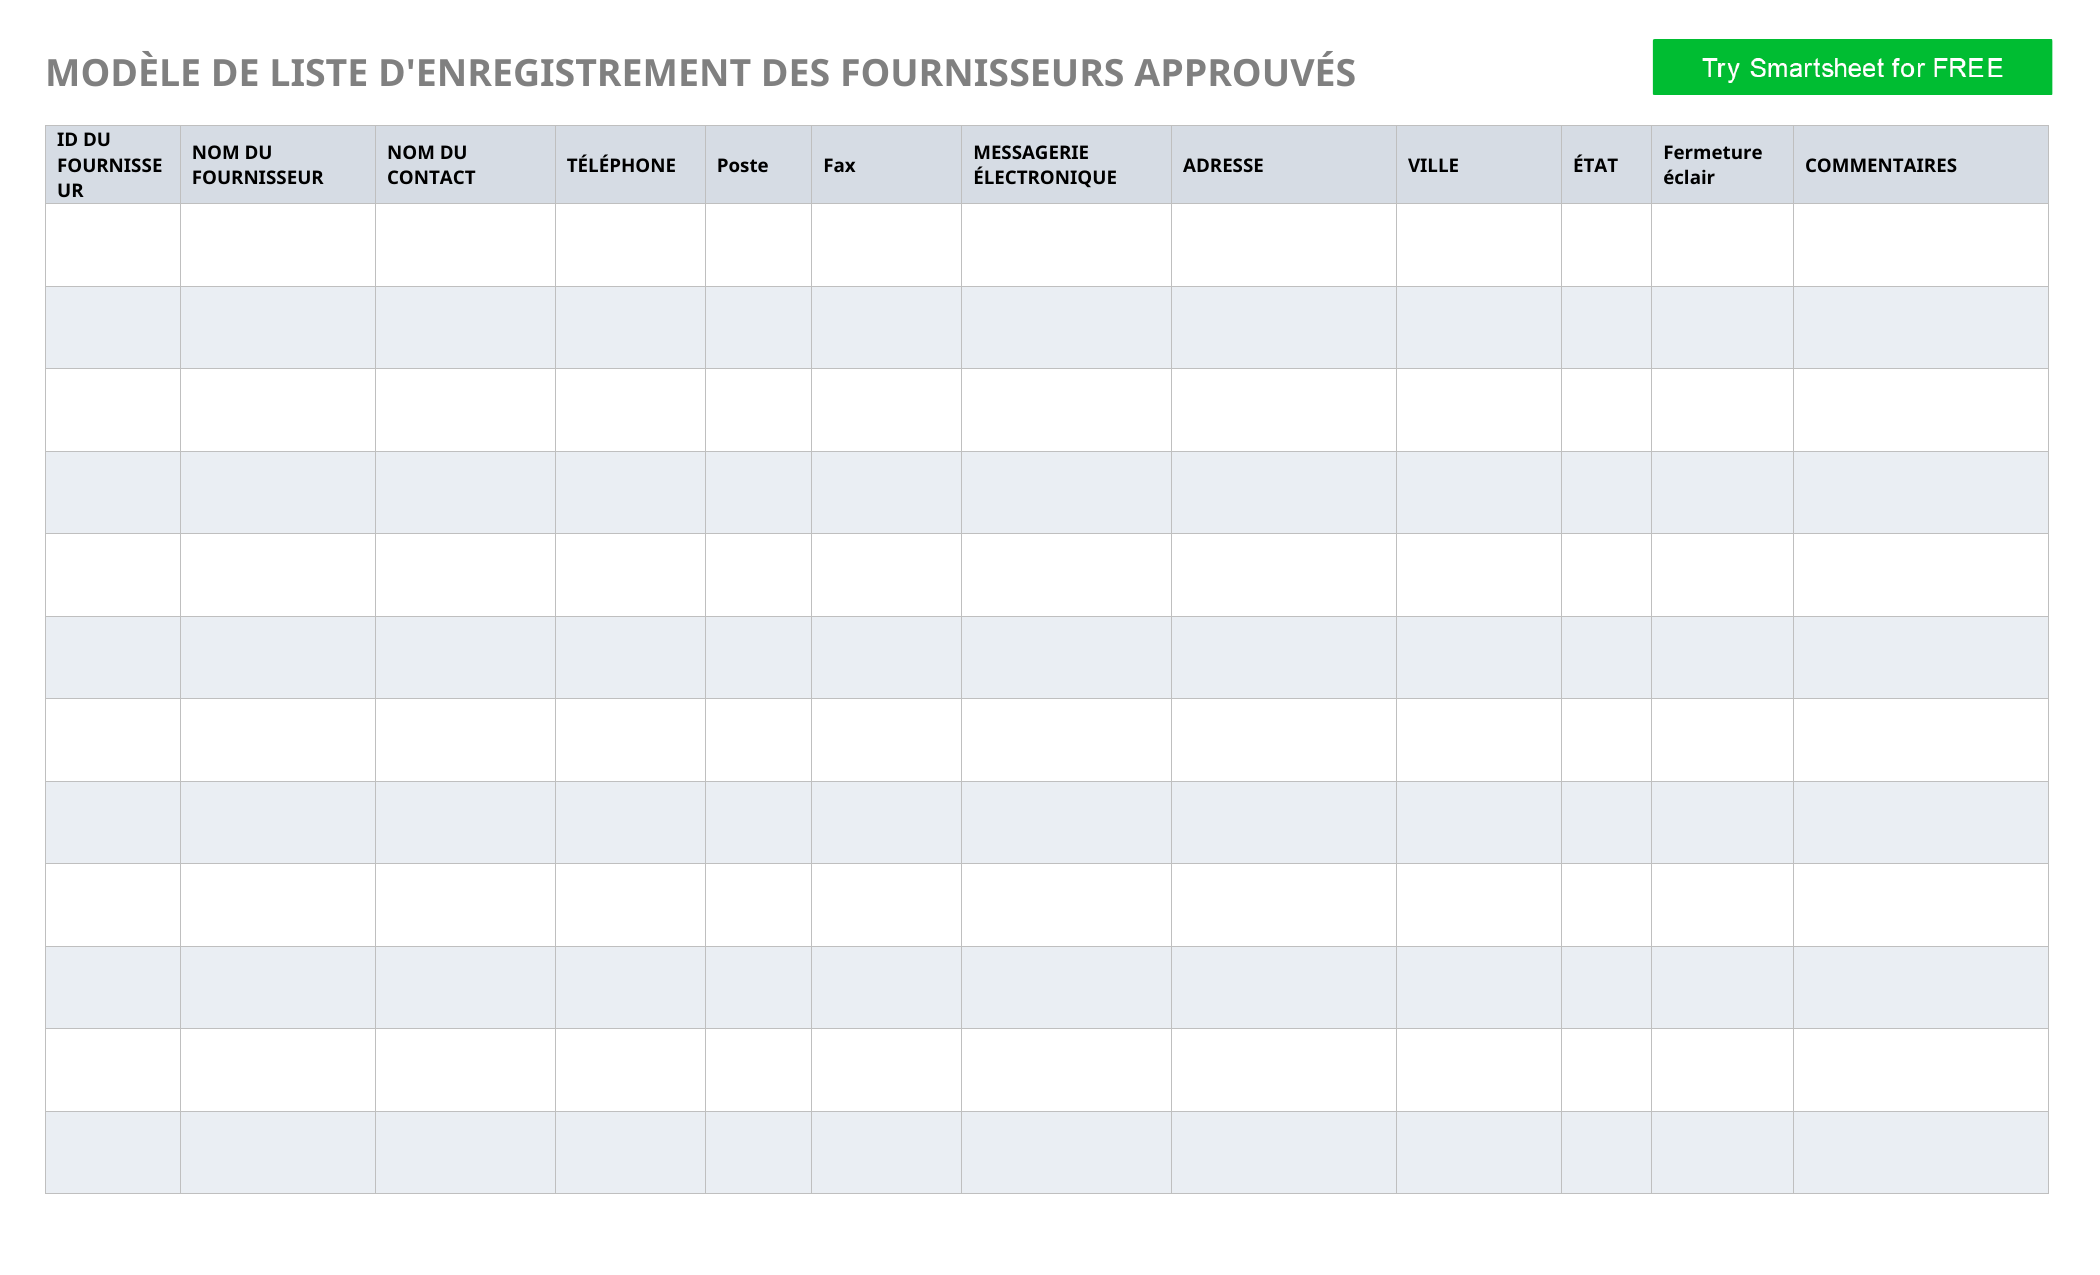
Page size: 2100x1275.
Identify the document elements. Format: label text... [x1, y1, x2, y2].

table_cell [376, 617, 555, 698]
table_cell [1794, 452, 2048, 533]
table_cell [812, 699, 961, 781]
table_header TÉLÉPHONE [556, 126, 705, 203]
table_cell [1652, 204, 1793, 286]
table_cell [1397, 1112, 1561, 1193]
table_cell [181, 287, 375, 368]
table_cell [1652, 782, 1793, 863]
table_cell [962, 947, 1171, 1028]
table_cell [706, 287, 811, 368]
table_cell [181, 369, 375, 451]
table_cell [1172, 534, 1396, 616]
table_cell [1794, 1112, 2048, 1193]
table_cell [706, 617, 811, 698]
table_cell [1794, 204, 2048, 286]
table_cell [556, 947, 705, 1028]
table_cell [1397, 534, 1561, 616]
table_cell [1562, 864, 1651, 946]
table_cell [556, 1029, 705, 1111]
table_cell [376, 369, 555, 451]
table_cell [706, 204, 811, 286]
table_cell [1652, 1112, 1793, 1193]
table_cell [1397, 452, 1561, 533]
table_cell [706, 947, 811, 1028]
table_cell [1794, 534, 2048, 616]
table_cell [812, 1029, 961, 1111]
table_cell [1172, 1112, 1396, 1193]
table_cell [1562, 699, 1651, 781]
table_cell [556, 782, 705, 863]
table_cell [181, 864, 375, 946]
table_cell [46, 864, 180, 946]
table_cell [706, 1112, 811, 1193]
table_cell [556, 534, 705, 616]
table_cell [376, 1112, 555, 1193]
table_cell [376, 287, 555, 368]
table_cell [962, 204, 1171, 286]
table_cell [46, 287, 180, 368]
table_cell [181, 617, 375, 698]
table_cell [376, 782, 555, 863]
table_cell [962, 864, 1171, 946]
table_cell [1562, 1029, 1651, 1111]
table_cell [706, 864, 811, 946]
table_header ID DU FOURNISSEUR [46, 126, 180, 203]
table_cell [376, 452, 555, 533]
table_cell [1562, 534, 1651, 616]
table_cell [962, 534, 1171, 616]
text MODÈLE DE LISTE D'ENREGISTREMENT DES FOURNISSEURS APPROUVÉS [45, 46, 2055, 97]
table_cell [812, 782, 961, 863]
table_cell [706, 1029, 811, 1111]
table_cell [1794, 782, 2048, 863]
table_cell [812, 534, 961, 616]
table_cell [1397, 287, 1561, 368]
table_cell [1652, 864, 1793, 946]
table_cell [1562, 617, 1651, 698]
table_cell [556, 369, 705, 451]
table_cell [1794, 1029, 2048, 1111]
table_cell [556, 452, 705, 533]
table_cell [1794, 864, 2048, 946]
table_cell [1172, 947, 1396, 1028]
table_cell [46, 947, 180, 1028]
table_cell [181, 699, 375, 781]
table_cell [1652, 452, 1793, 533]
table_cell [706, 782, 811, 863]
table_cell [1562, 782, 1651, 863]
table_cell [1397, 1029, 1561, 1111]
table_header Poste [706, 126, 811, 203]
table_cell [181, 782, 375, 863]
table_cell [1397, 204, 1561, 286]
table_cell [1172, 1029, 1396, 1111]
table_cell [1794, 947, 2048, 1028]
table_cell [812, 947, 961, 1028]
table_cell [376, 1029, 555, 1111]
table_cell [46, 452, 180, 533]
table_header VILLE [1397, 126, 1561, 203]
table_cell [812, 1112, 961, 1193]
table_cell [1652, 699, 1793, 781]
table_cell [181, 1029, 375, 1111]
table_cell [812, 864, 961, 946]
table_cell [812, 369, 961, 451]
table_cell [1652, 1029, 1793, 1111]
table_cell [706, 534, 811, 616]
table_cell [1794, 369, 2048, 451]
table_cell [962, 617, 1171, 698]
table_cell [1794, 287, 2048, 368]
table_cell [46, 1029, 180, 1111]
picture [1652, 39, 2053, 95]
table_header MESSAGERIE ÉLECTRONIQUE [962, 126, 1171, 203]
table_cell [1562, 452, 1651, 533]
table_cell [1172, 452, 1396, 533]
table_cell [556, 1112, 705, 1193]
table_cell [46, 534, 180, 616]
table_cell [812, 287, 961, 368]
table_cell [46, 617, 180, 698]
table_cell [1172, 864, 1396, 946]
table_cell [962, 452, 1171, 533]
table_cell [46, 782, 180, 863]
table_cell [181, 204, 375, 286]
table_cell [812, 452, 961, 533]
table_cell [376, 947, 555, 1028]
table_header ÉTAT [1562, 126, 1651, 203]
table_cell [1397, 617, 1561, 698]
table_cell [376, 864, 555, 946]
table_cell [1172, 782, 1396, 863]
table_cell [1794, 699, 2048, 781]
table_cell [962, 782, 1171, 863]
table_cell [962, 699, 1171, 781]
table_cell [1172, 204, 1396, 286]
table_cell [181, 947, 375, 1028]
table_cell [962, 1112, 1171, 1193]
table_cell [1562, 947, 1651, 1028]
table_cell [1562, 204, 1651, 286]
table_cell [1652, 947, 1793, 1028]
table_cell [706, 699, 811, 781]
table_header Fermeture éclair [1652, 126, 1793, 203]
table_cell [812, 617, 961, 698]
table_cell [556, 699, 705, 781]
table_cell [1652, 369, 1793, 451]
table_cell [706, 452, 811, 533]
table_cell [962, 287, 1171, 368]
table_cell [962, 1029, 1171, 1111]
table_cell [1397, 699, 1561, 781]
table_cell [1172, 617, 1396, 698]
table_cell [556, 287, 705, 368]
table_cell [46, 1112, 180, 1193]
table_cell [1562, 287, 1651, 368]
table_cell [1172, 287, 1396, 368]
table_header ADRESSE [1172, 126, 1396, 203]
table_cell [1397, 782, 1561, 863]
table_cell [181, 534, 375, 616]
table_cell [1652, 287, 1793, 368]
table_cell [1172, 699, 1396, 781]
table_cell [376, 699, 555, 781]
table_cell [181, 452, 375, 533]
table_header NOM DU CONTACT [376, 126, 555, 203]
table_cell [1652, 617, 1793, 698]
table_cell [706, 369, 811, 451]
table_cell [1172, 369, 1396, 451]
table_cell [1397, 947, 1561, 1028]
table_cell [1652, 534, 1793, 616]
table_cell [812, 204, 961, 286]
table_cell [376, 204, 555, 286]
table_cell [1397, 864, 1561, 946]
table_cell [1562, 1112, 1651, 1193]
table_cell [1397, 369, 1561, 451]
table_header Fax [812, 126, 961, 203]
table_cell [1562, 369, 1651, 451]
table_cell [556, 617, 705, 698]
table_cell [46, 204, 180, 286]
table_cell [376, 534, 555, 616]
table_cell [962, 369, 1171, 451]
table_header NOM DU FOURNISSEUR [181, 126, 375, 203]
table_cell [556, 864, 705, 946]
table_cell [181, 1112, 375, 1193]
table_cell [556, 204, 705, 286]
table_cell [46, 699, 180, 781]
table_cell [46, 369, 180, 451]
table_cell [1794, 617, 2048, 698]
table_header COMMENTAIRES [1794, 126, 2048, 203]
